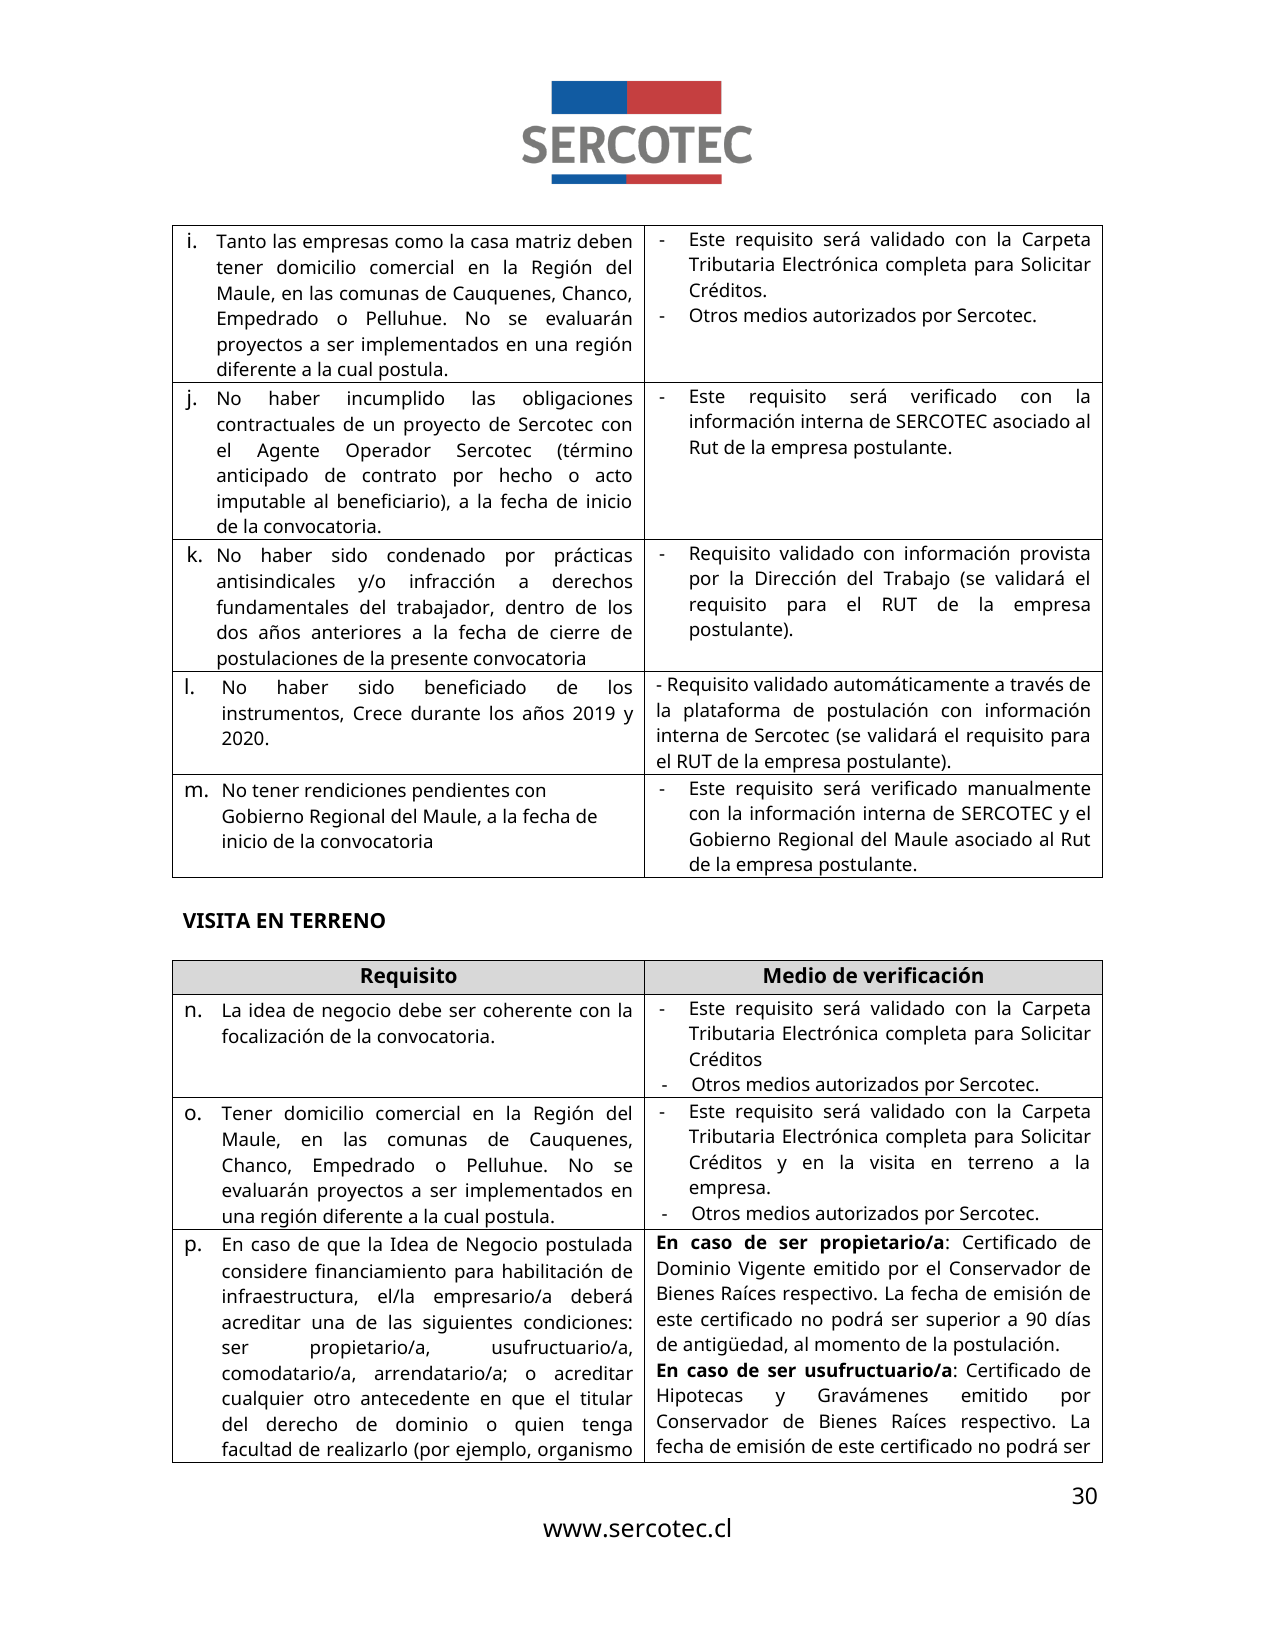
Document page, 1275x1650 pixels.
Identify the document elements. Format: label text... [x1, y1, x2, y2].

table_cell Este requisito será verificado manualmente con la información interna de SERCOTEC y el Gobierno Regional del Maule asociado al Rut de la empresa postulante. [645, 775, 1102, 877]
table_cell Este requisito será verificado con la información interna de SERCOTEC asociado al Rut de la empresa postulante. [645, 383, 1102, 539]
table_cell La idea de negocio debe ser coherente con la focalización de la convocatoria. [173, 995, 644, 1097]
text VISITA EN TERRENO [177, 906, 1098, 935]
table_cell Tener domicilio comercial en la Región del Maule, en las comunas de Cauquenes, Chanco, Empedrado o Pelluhue. No se evaluarán proyectos a ser implementados en una región diferente a la cual postula. [173, 1098, 644, 1228]
table_cell - Requisito validado automáticamente a través de la plataforma de postulación con información interna de Sercotec (se validará el requisito para el RUT de la empresa postulante). [645, 672, 1102, 774]
table_header Medio de verificación [645, 961, 1102, 994]
table_cell Este requisito será validado con la Carpeta Tributaria Electrónica completa para Solicitar Créditos. Otros medios autorizados por Sercotec. [645, 226, 1102, 382]
table_cell No haber incumplido las obligaciones contractuales de un proyecto de Sercotec con el Agente Operador Sercotec (término anticipado de contrato por hecho o acto imputable al beneficiario), a la fecha de inicio de la convocatoria. [173, 383, 644, 539]
table_cell Este requisito será validado con la Carpeta Tributaria Electrónica completa para Solicitar Créditos Otros medios autorizados por Sercotec. [645, 995, 1102, 1097]
table_cell No haber sido condenado por prácticas antisindicales y/o infracción a derechos fundamentales del trabajador, dentro de los dos años anteriores a la fecha de cierre de postulaciones de la presente convocatoria [173, 540, 644, 671]
picture [512, 73, 763, 194]
table_cell Requisito validado con información provista por la Dirección del Trabajo (se validará el requisito para el RUT de la empresa postulante). [645, 540, 1102, 671]
table_header Requisito [173, 961, 644, 994]
table_cell No tener rendiciones pendientes con Gobierno Regional del Maule, a la fecha de inicio de la convocatoria [173, 775, 644, 877]
table_cell No haber sido beneficiado de los instrumentos, Crece durante los años 2019 y 2020. [173, 672, 644, 774]
table_cell Tanto las empresas como la casa matriz deben tener domicilio comercial en la Región del Maule, en las comunas de Cauquenes, Chanco, Empedrado o Pelluhue. No se evaluarán proyectos a ser implementados en una región diferente a la cual postula. [173, 226, 644, 382]
table_cell Este requisito será validado con la Carpeta Tributaria Electrónica completa para Solicitar Créditos y en la visita en terreno a la empresa. Otros medios autorizados por Sercotec. [645, 1098, 1102, 1228]
